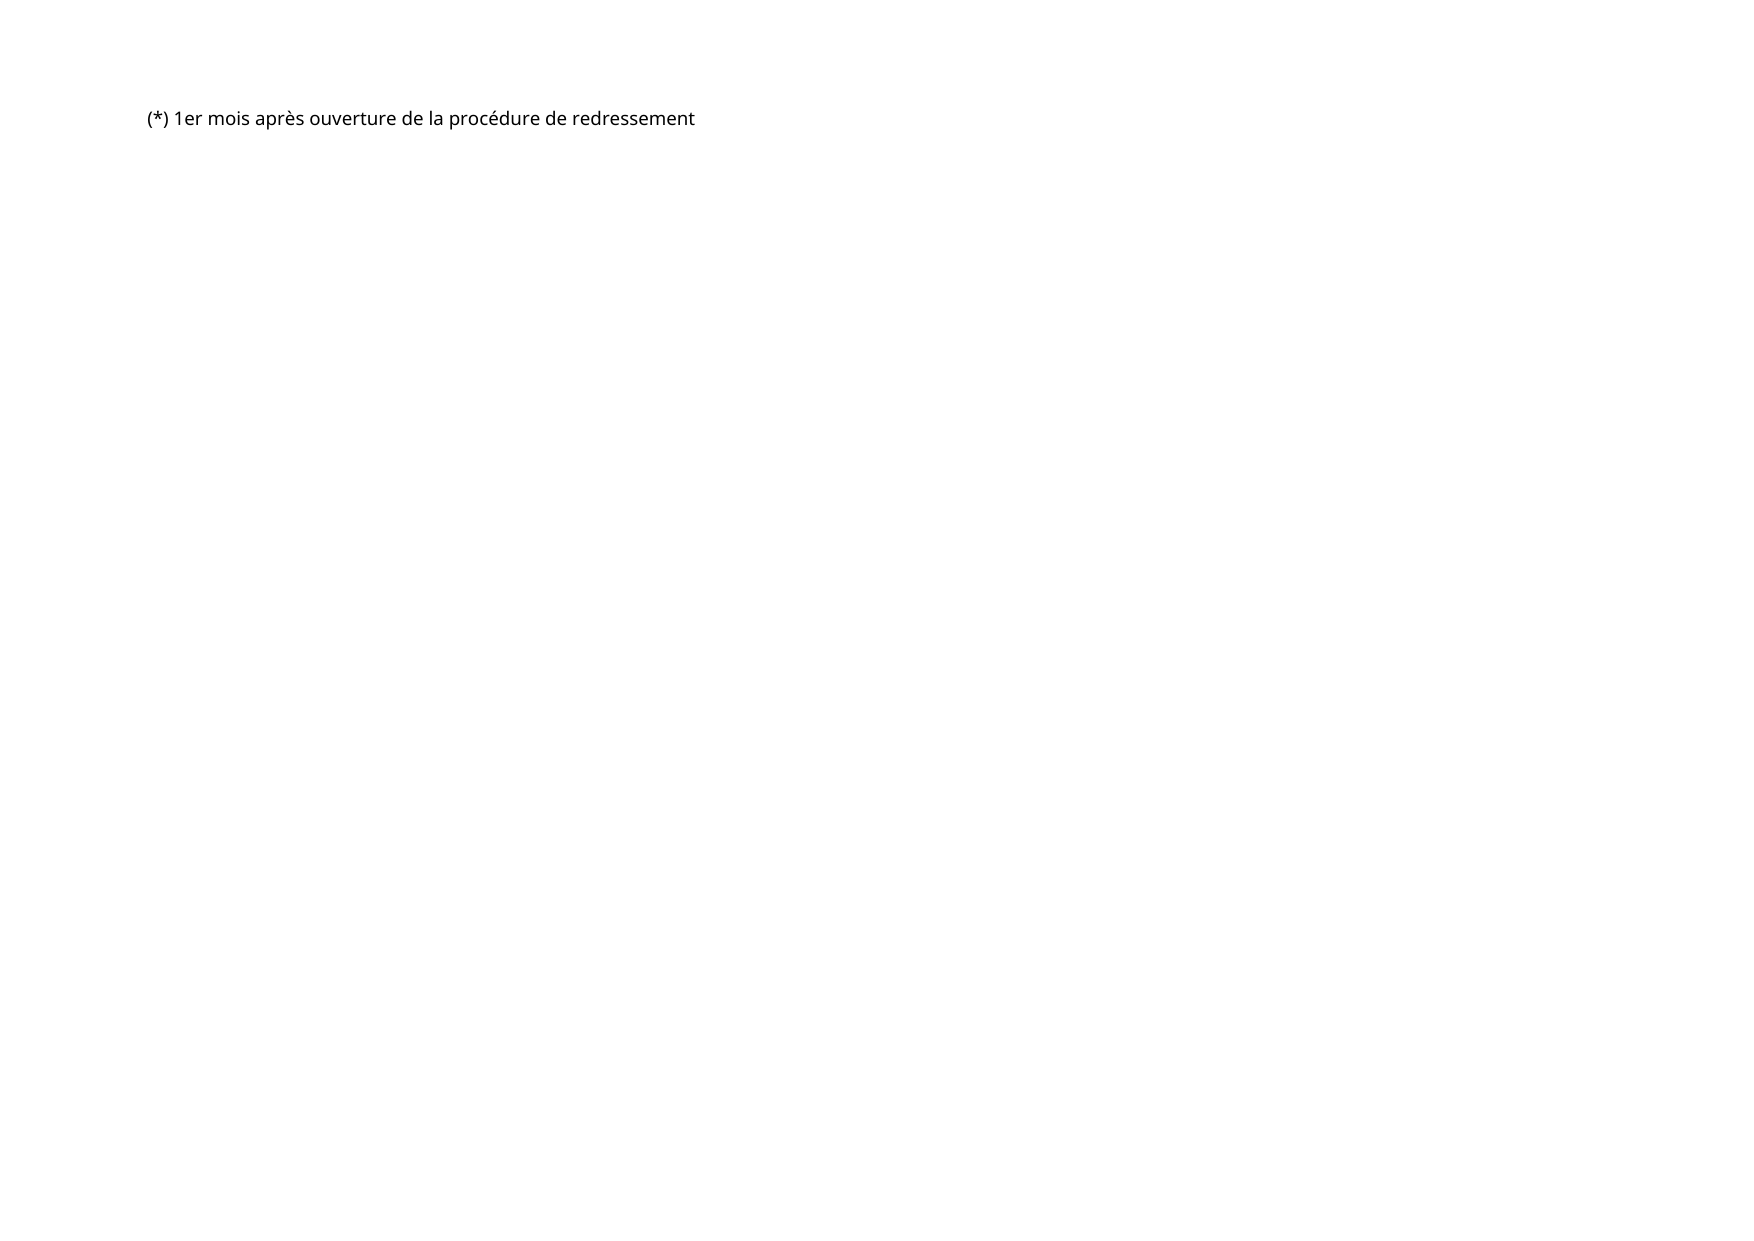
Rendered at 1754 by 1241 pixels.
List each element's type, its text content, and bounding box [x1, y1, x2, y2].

text (*) 1er mois après ouverture de la procédure de redressement [147, 106, 1581, 131]
